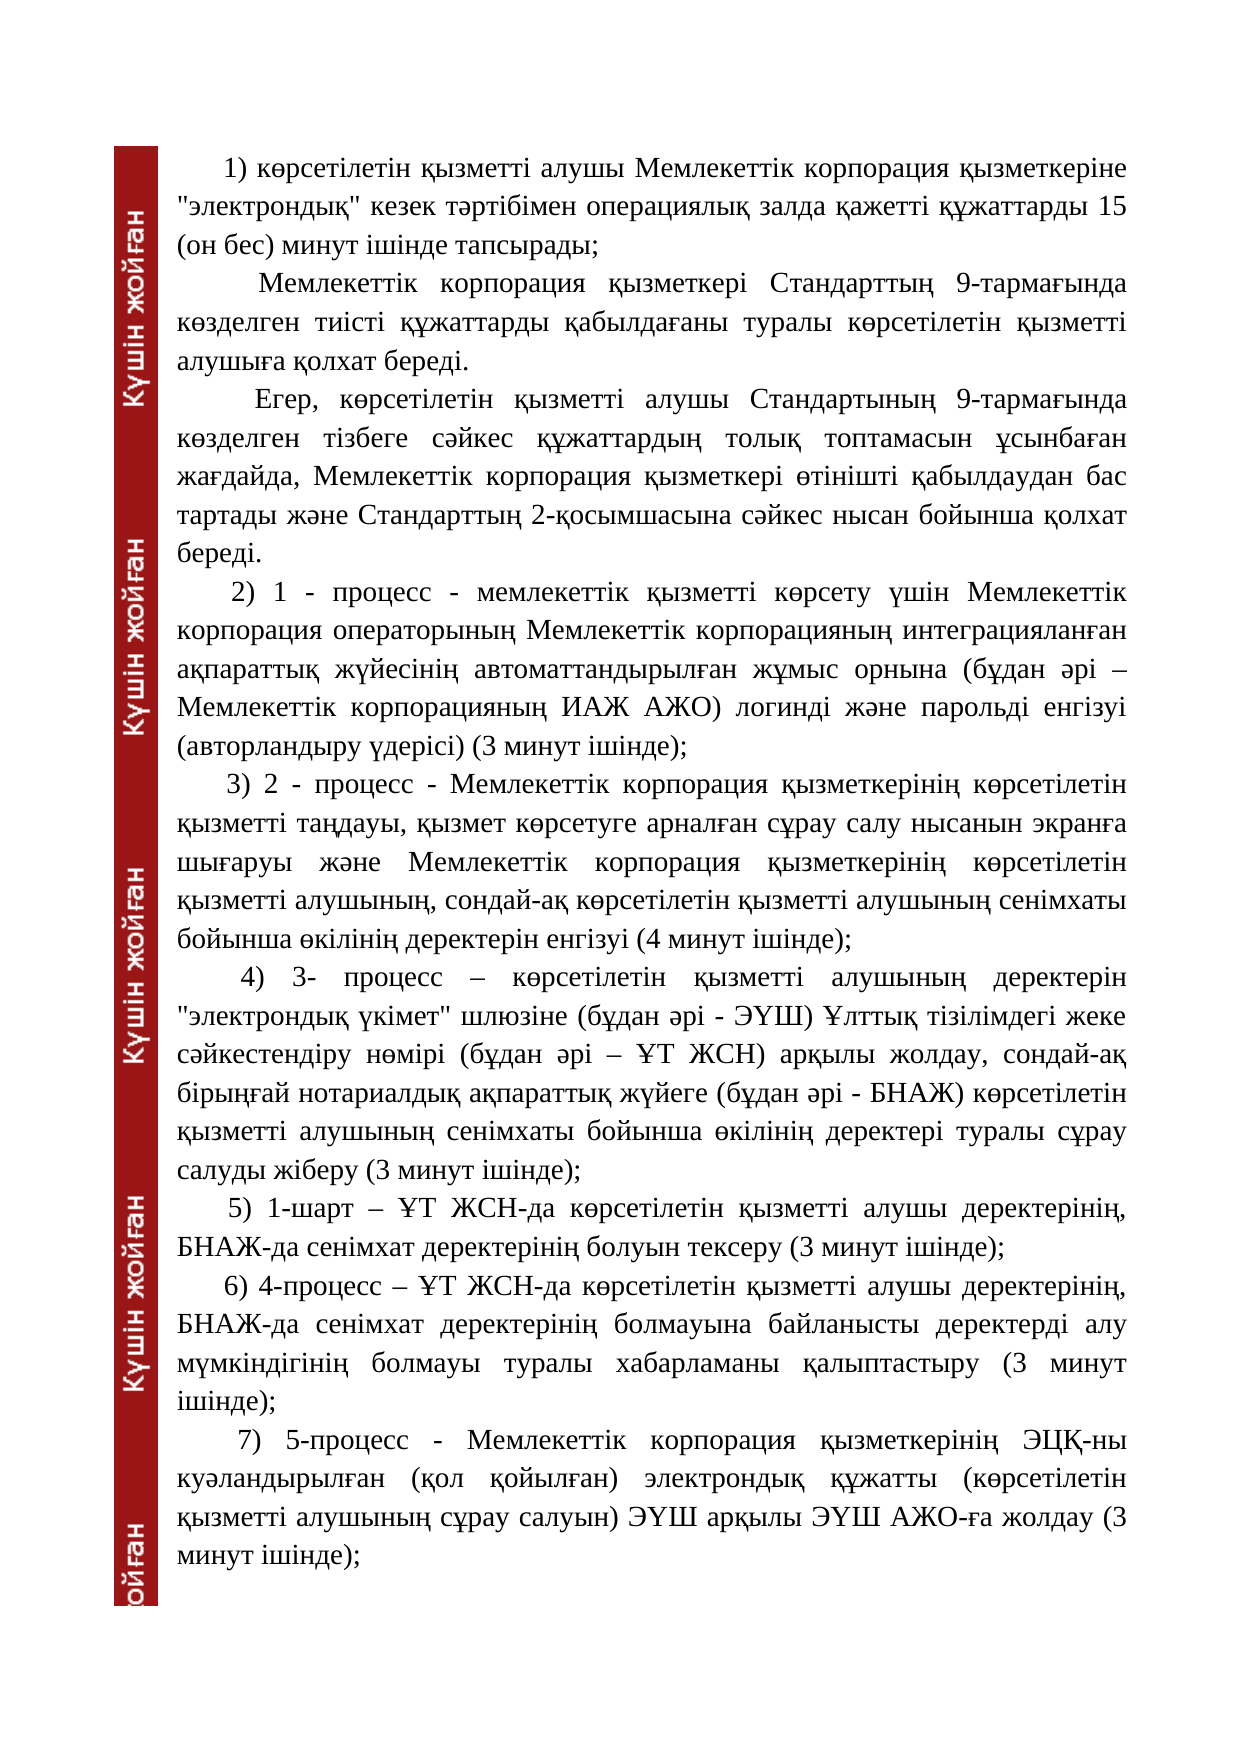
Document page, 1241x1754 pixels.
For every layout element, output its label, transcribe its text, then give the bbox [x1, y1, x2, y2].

picture [114, 1571, 158, 1606]
picture [114, 261, 158, 266]
text 1) көрсетілетін қызметті алушы Мемлекеттік корпорация қызметкеріне "электрондық" кезек тәртібімен операциялық залда қажетті құжаттарды 15 (он бес) минут ішінде тапсырады; [112, 150, 1128, 261]
text 4) 3- процесс – көрсетілетін қызметті алушының деректерін "электрондық үкімет" шлюзіне (бұдан әрі - ЭҮШ) Ұлттық тізілімдегі жеке сәйкестендіру нөмірі (бұдан әрі – ҰТ ЖСН) арқылы жолдау, сондай-ақ бірыңғай нотариалдық ақпараттық жүйеге (бұдан әрі - БНАЖ) көрсетілетін қызметті алушының сенімхаты бойынша өкілінің деректері туралы сұрау салуды жіберу (3 минут ішінде); [112, 959, 1128, 1186]
text 3) 2 - процесс - Мемлекеттік корпорация қызметкерінің көрсетілетін қызметті таңдауы, қызмет көрсетуге арналған сұрау салу нысанын экранға шығаруы және Мемлекеттік корпорация қызметкерінің көрсетілетін қызметті алушының, сондай-ақ көрсетілетін қызметті алушының сенімхаты бойынша өкілінің деректерін енгізуі (4 минут ішінде); [112, 767, 1128, 954]
text Мемлекеттік корпорация қызметкері Стандарттың 9-тармағында көзделген тиісті құжаттарды қабылдағаны туралы көрсетілетін қызметті алушыға қолхат береді. [112, 266, 1128, 376]
picture [114, 954, 158, 959]
text 5) 1-шарт – ҰТ ЖСН-да көрсетілетін қызметті алушы деректерінің, БНАЖ-да сенімхат деректерінің болуын тексеру (3 минут ішінде); [112, 1191, 1128, 1263]
picture [114, 1263, 158, 1268]
picture [114, 762, 158, 767]
picture [114, 1186, 158, 1191]
text Егер, көрсетілетін қызметті алушы Стандартының 9-тармағында көзделген тізбеге сәйкес құжаттардың толық топтамасын ұсынбаған жағдайда, Мемлекеттік корпорация қызметкері өтінішті қабылдаудан бас тартады және Стандарттың 2-қосымшасына сәйкес нысан бойынша қолхат береді. [112, 381, 1128, 569]
picture [114, 376, 158, 381]
picture [114, 569, 158, 574]
picture [114, 1417, 158, 1422]
text 7) 5-процесс - Мемлекеттік корпорация қызметкерінің ЭЦҚ-ны куәландырылған (қол қойылған) электрондық құжатты (көрсетілетін қызметті алушының сұрау салуын) ЭҮШ арқылы ЭҮШ АЖО-ға жолдау (3 минут ішінде); [112, 1422, 1128, 1571]
picture [114, 146, 158, 150]
text 2) 1 - процесс - мемлекеттік қызметті көрсету үшін Мемлекеттік корпорация операторының Мемлекеттік корпорацияның интеграцияланған ақпараттық жүйесінің автоматтандырылған жұмыс орнына (бұдан әрі – Мемлекеттік корпорацияның ИАЖ АЖО) логинді және парольді енгізуі (авторландыру үдерісі) (3 минут ішінде); [112, 574, 1128, 762]
text 6) 4-процесс – ҰТ ЖСН-да көрсетілетін қызметті алушы деректерінің, БНАЖ-да сенімхат деректерінің болмауына байланысты деректерді алу мүмкіндігінің болмауы туралы хабарламаны қалыптастыру (3 минут ішінде); [112, 1268, 1128, 1417]
